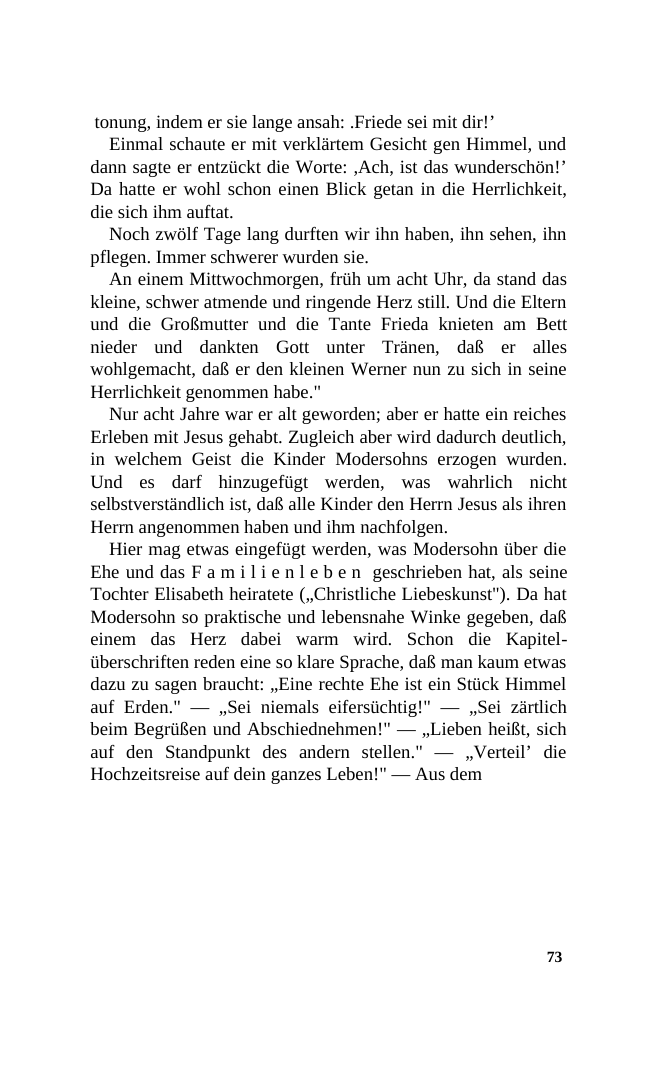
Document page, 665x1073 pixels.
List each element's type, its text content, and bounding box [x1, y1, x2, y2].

text Hier mag etwas eingefügt werden, was Modersohn über die Ehe und das Familienleben geschrieben hat, als seine Tochter Elisabeth heiratete („Christliche Liebeskunst"). Da hat Modersohn so praktische und lebensnahe Winke gegeben, daß einem das Herz dabei warm wird. Schon die Kapitelüberschriften reden eine so klare Sprache, daß man kaum etwas dazu zu sagen braucht: „Eine rechte Ehe ist ein Stück Himmel auf Erden." — „Sei niemals eifersüchtig!" — „Sei zärtlich beim Begrüßen und Abschiednehmen!" — „Lieben heißt, sich auf den Standpunkt des andern stellen." — „Verteil’ die Hochzeitsreise auf dein ganzes Leben!" — Aus dem [90, 538, 567, 785]
text Noch zwölf Tage lang durften wir ihn haben, ihn sehen, ihn pflegen. Immer schwerer wurden sie. [90, 223, 567, 268]
text An einem Mittwochmorgen, früh um acht Uhr, da stand das kleine, schwer atmende und ringende Herz still. Und die Eltern und die Großmutter und die Tante Frieda knieten am Bett nieder und dankten Gott unter Tränen, daß er alles wohlgemacht, daß er den kleinen Werner nun zu sich in seine Herrlichkeit genommen habe." [90, 268, 567, 403]
text Einmal schaute er mit verklärtem Gesicht gen Himmel, und dann sagte er entzückt die Worte: ,Ach, ist das wunderschön!’ Da hatte er wohl schon einen Blick getan in die Herrlichkeit, die sich ihm auftat. [90, 133, 567, 223]
text tonung, indem er sie lange ansah: .Friede sei mit dir!’ [94, 111, 569, 133]
text 73 [547, 950, 562, 966]
text Nur acht Jahre war er alt geworden; aber er hatte ein reiches Erleben mit Jesus gehabt. Zugleich aber wird dadurch deutlich, in welchem Geist die Kinder Modersohns erzogen wurden. Und es darf hinzugefügt werden, was wahrlich nicht selbstverständlich ist, daß alle Kinder den Herrn Jesus als ihren Herrn angenommen haben und ihm nachfolgen. [90, 403, 567, 538]
